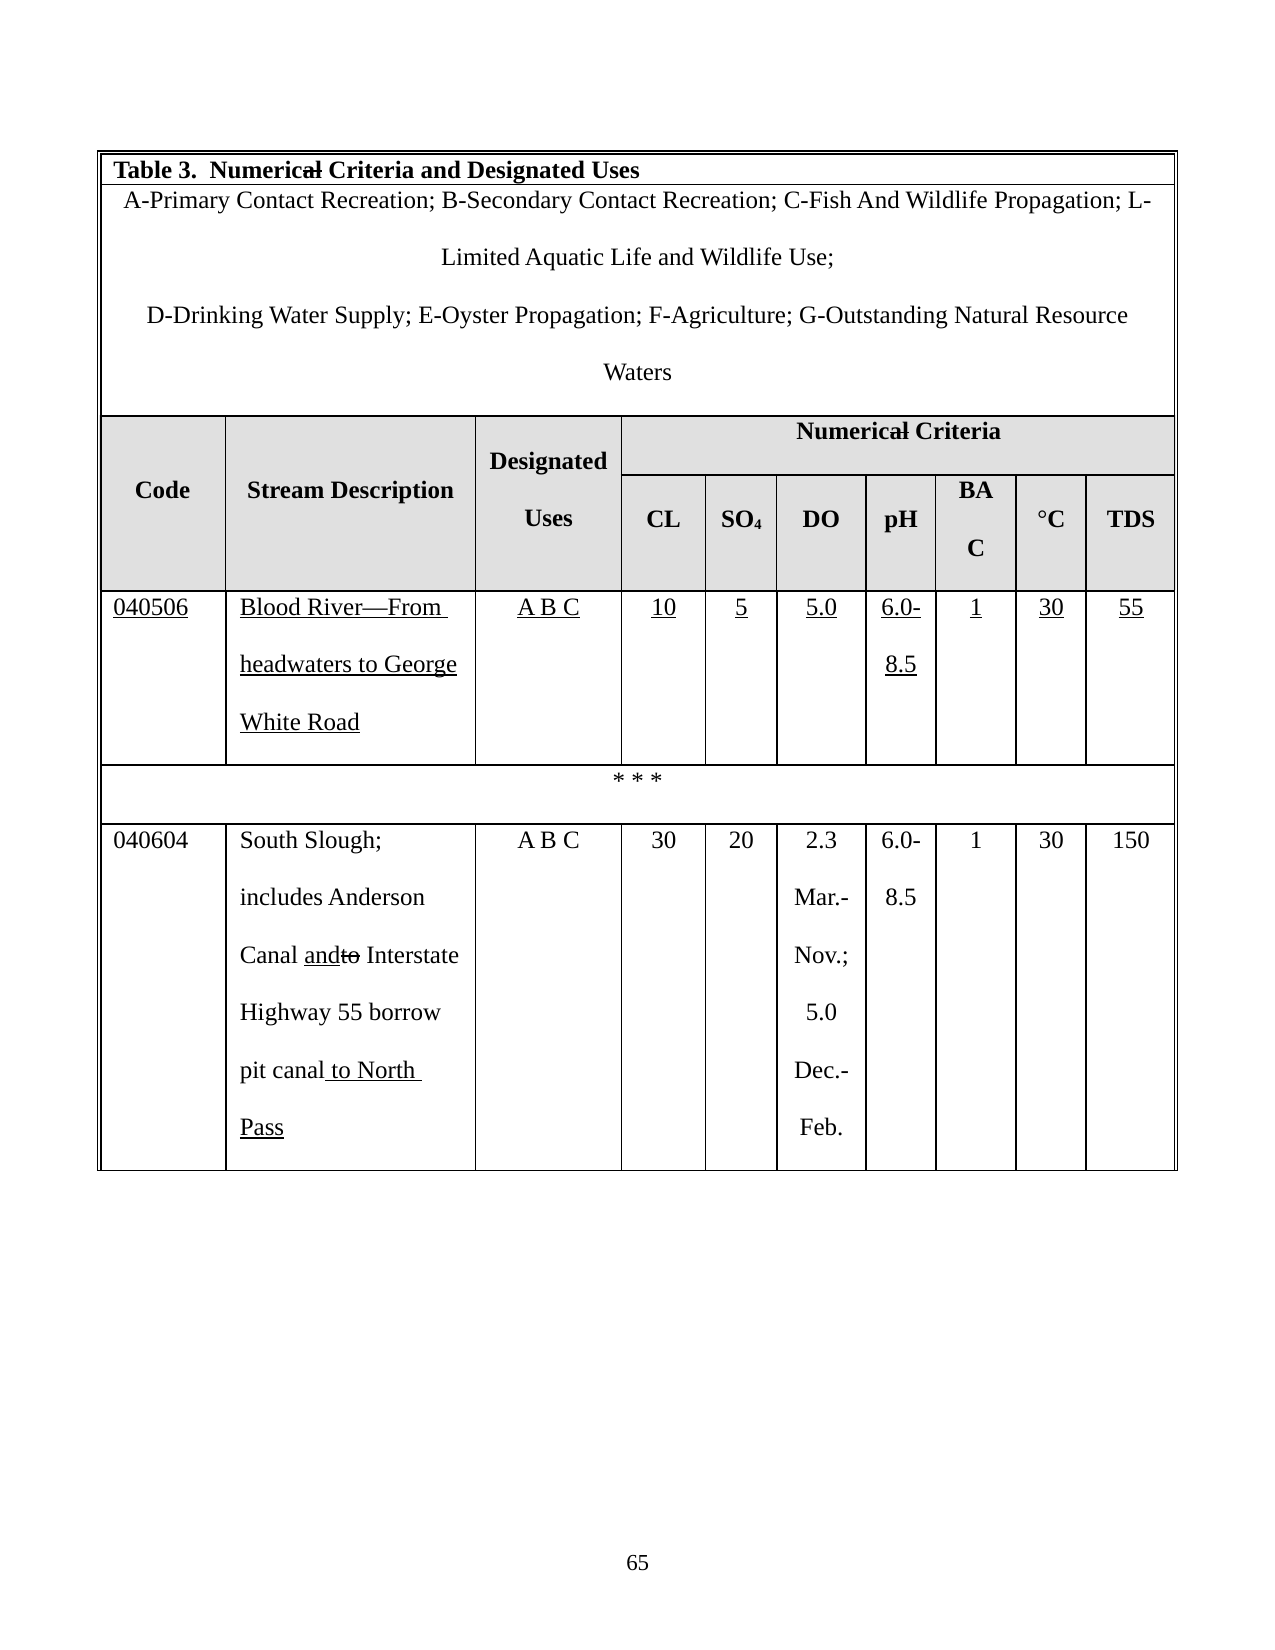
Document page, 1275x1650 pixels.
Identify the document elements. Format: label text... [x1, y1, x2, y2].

table_cell South Slough; includes Anderson Canal andto Interstate Highway 55 borrow pit canal to North Pass [227, 825, 475, 1170]
table_cell Stream Description [226, 417, 475, 590]
table_cell Designated Uses [476, 417, 621, 590]
table_cell A B C [476, 592, 621, 764]
table_cell 6.0-8.5 [867, 825, 935, 1170]
table_cell 1 [937, 592, 1015, 764]
table_cell Code [102, 417, 225, 590]
table_cell 1 [937, 825, 1015, 1170]
table_cell 040604 [102, 825, 225, 1170]
table_cell DO [777, 476, 865, 590]
table_cell BAC [936, 476, 1015, 590]
table_cell 10 [622, 592, 705, 764]
table_cell 20 [706, 825, 776, 1170]
table_cell CL [622, 476, 705, 590]
table_cell Blood River—From headwaters to George White Road [227, 592, 475, 764]
table_cell 30 [622, 825, 705, 1170]
table_cell pH [867, 476, 935, 590]
table_cell A B C [476, 825, 621, 1170]
table_cell SO4 [706, 476, 776, 590]
table_cell 040506 [102, 592, 225, 764]
table_cell TDS [1087, 476, 1174, 590]
table_cell * * * [102, 766, 1174, 823]
table_cell A-Primary Contact Recreation; B-Secondary Contact Recreation; C-Fish And Wildlife Propagation; L-Limited Aquatic Life and Wildlife Use; D-Drinking Water Supply; E-Oyster Propagation; F-Agriculture; G-Outstanding Natural Resource Waters [102, 185, 1174, 415]
table_cell 6.0-8.5 [867, 592, 935, 764]
table_cell 2.3 Mar.-Nov.; 5.0 Dec.-Feb. [778, 825, 865, 1170]
table_header Table 3. Numerical Criteria and Designated Uses [102, 155, 1174, 183]
table_cell °C [1017, 476, 1085, 590]
table_cell 30 [1017, 825, 1085, 1170]
table_cell 5.0 [778, 592, 865, 764]
table_cell 30 [1017, 592, 1085, 764]
table_cell 55 [1087, 592, 1174, 764]
table_cell Numerical Criteria [622, 417, 1174, 474]
table_cell 5 [706, 592, 776, 764]
table_cell 150 [1087, 825, 1174, 1170]
